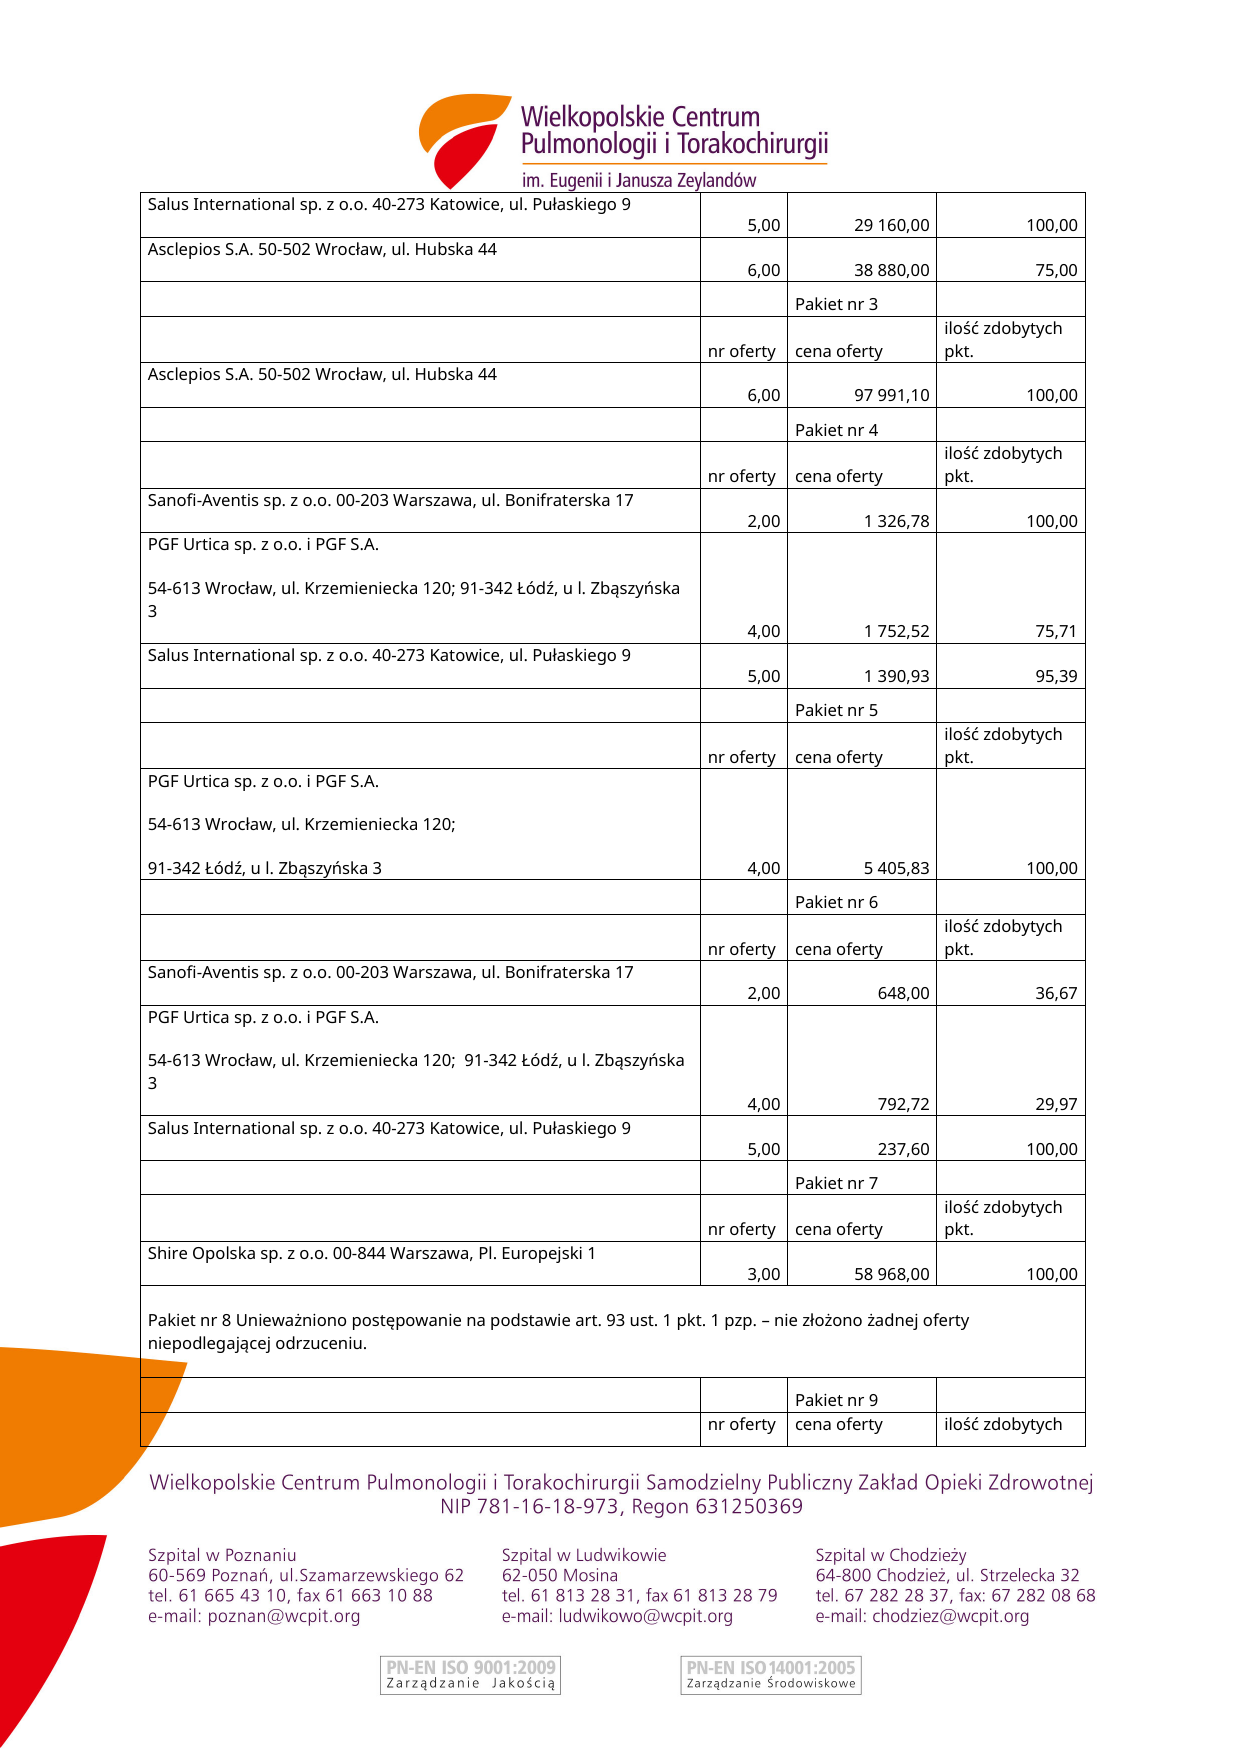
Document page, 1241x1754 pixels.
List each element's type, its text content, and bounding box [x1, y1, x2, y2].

table_cell 1 752,52 [788, 533, 936, 643]
table_cell [937, 282, 1085, 316]
table_cell Salus International sp. z o.o. 40-273 Katowice, ul. Pułaskiego 9 [141, 644, 700, 687]
table_cell cena oferty [788, 317, 936, 362]
table_cell 100,00 [937, 489, 1085, 532]
table_cell 97 991,10 [788, 363, 936, 407]
table_cell 792,72 [788, 1006, 936, 1115]
table_cell [701, 408, 787, 441]
table_cell ilość zdobytych pkt. [937, 915, 1085, 960]
table_cell [141, 1195, 700, 1241]
table_cell 237,60 [788, 1116, 936, 1160]
table_cell cena oferty [788, 915, 936, 960]
table_cell 5 405,83 [788, 769, 936, 879]
table_cell Pakiet nr 5 [788, 689, 936, 722]
table_cell Pakiet nr 4 [788, 408, 936, 441]
table_cell 5,00 [701, 1116, 787, 1160]
table_cell Salus International sp. z o.o. 40-273 Katowice, ul. Pułaskiego 9 [141, 1116, 700, 1160]
table_cell 29 160,00 [788, 193, 936, 237]
table_cell 75,00 [937, 238, 1085, 281]
table_cell 100,00 [937, 193, 1085, 237]
table_cell [937, 880, 1085, 913]
table_cell nr oferty [701, 915, 787, 960]
table_cell [141, 1378, 700, 1412]
table_cell [937, 689, 1085, 722]
table_cell cena oferty [788, 1195, 936, 1241]
table_cell cena oferty [788, 442, 936, 487]
picture [0, 1339, 1241, 1754]
table_cell Salus International sp. z o.o. 40-273 Katowice, ul. Pułaskiego 9 [141, 193, 700, 237]
table_cell 2,00 [701, 489, 787, 532]
table_cell ilość zdobytych pkt. [937, 1413, 1085, 1446]
picture [398, 0, 842, 192]
table_cell 36,67 [937, 961, 1085, 1004]
table_cell nr oferty [701, 723, 787, 768]
table_cell Pakiet nr 9 [788, 1378, 936, 1412]
table_cell [141, 408, 700, 441]
table_cell [937, 408, 1085, 441]
table_cell 5,00 [701, 644, 787, 687]
table_cell 6,00 [701, 238, 787, 281]
table_cell nr oferty [701, 317, 787, 362]
table_cell cena oferty [788, 1413, 936, 1446]
table_cell nr oferty [701, 442, 787, 487]
table_cell [141, 723, 700, 768]
table_cell 100,00 [937, 363, 1085, 407]
table_cell Sanofi-Aventis sp. z o.o. 00-203 Warszawa, ul. Bonifraterska 17 [141, 489, 700, 532]
table_cell [937, 1378, 1085, 1412]
table_cell [937, 1161, 1085, 1194]
table_cell ilość zdobytych pkt. [937, 723, 1085, 768]
table_cell ilość zdobytych pkt. [937, 317, 1085, 362]
table_cell 75,71 [937, 533, 1085, 643]
table_cell [141, 915, 700, 960]
table_cell 5,00 [701, 193, 787, 237]
table_cell Pakiet nr 3 [788, 282, 936, 316]
table_cell 58 968,00 [788, 1242, 936, 1285]
table_cell [701, 1378, 787, 1412]
table_cell [141, 442, 700, 487]
table_cell [141, 689, 700, 722]
table_cell Pakiet nr 8 Unieważniono postępowanie na podstawie art. 93 ust. 1 pkt. 1 pzp. – nie złożono żadnej oferty niepodlegającej odrzuceniu. [141, 1286, 1085, 1377]
table_cell [141, 1413, 700, 1446]
table_cell 3,00 [701, 1242, 787, 1285]
table_cell 38 880,00 [788, 238, 936, 281]
table_cell 100,00 [937, 769, 1085, 879]
table_cell [701, 282, 787, 316]
table_cell 100,00 [937, 1242, 1085, 1285]
table_cell Pakiet nr 6 [788, 880, 936, 913]
table_cell [141, 317, 700, 362]
table_cell [701, 689, 787, 722]
table_cell [141, 880, 700, 913]
table_cell [141, 282, 700, 316]
table_cell Asclepios S.A. 50-502 Wrocław, ul. Hubska 44 [141, 363, 700, 407]
table_cell Shire Opolska sp. z o.o. 00-844 Warszawa, Pl. Europejski 1 [141, 1242, 700, 1285]
table_cell nr oferty [701, 1413, 787, 1446]
table_cell [141, 1161, 700, 1194]
table_cell PGF Urtica sp. z o.o. i PGF S.A. 54-613 Wrocław, ul. Krzemieniecka 120; 91-342 Łódź, u l. Zbąszyńska 3 [141, 1006, 700, 1115]
table_cell 1 390,93 [788, 644, 936, 687]
table_cell 6,00 [701, 363, 787, 407]
table_cell cena oferty [788, 723, 936, 768]
table_cell 29,97 [937, 1006, 1085, 1115]
table_cell Asclepios S.A. 50-502 Wrocław, ul. Hubska 44 [141, 238, 700, 281]
table_cell 4,00 [701, 1006, 787, 1115]
table_cell 2,00 [701, 961, 787, 1004]
table_cell 95,39 [937, 644, 1085, 687]
table_cell Sanofi-Aventis sp. z o.o. 00-203 Warszawa, ul. Bonifraterska 17 [141, 961, 700, 1004]
table_cell ilość zdobytych pkt. [937, 1195, 1085, 1241]
table_cell Pakiet nr 7 [788, 1161, 936, 1194]
table_cell ilość zdobytych pkt. [937, 442, 1085, 487]
table_cell PGF Urtica sp. z o.o. i PGF S.A. 54-613 Wrocław, ul. Krzemieniecka 120; 91-342 Łódź, u l. Zbąszyńska 3 [141, 533, 700, 643]
table_cell PGF Urtica sp. z o.o. i PGF S.A. 54-613 Wrocław, ul. Krzemieniecka 120; 91-342 Łódź, u l. Zbąszyńska 3 [141, 769, 700, 879]
table_cell 100,00 [937, 1116, 1085, 1160]
table_cell 4,00 [701, 533, 787, 643]
table_cell [701, 880, 787, 913]
table_cell 1 326,78 [788, 489, 936, 532]
table_cell nr oferty [701, 1195, 787, 1241]
table_cell 648,00 [788, 961, 936, 1004]
table_cell 4,00 [701, 769, 787, 879]
table_cell [701, 1161, 787, 1194]
